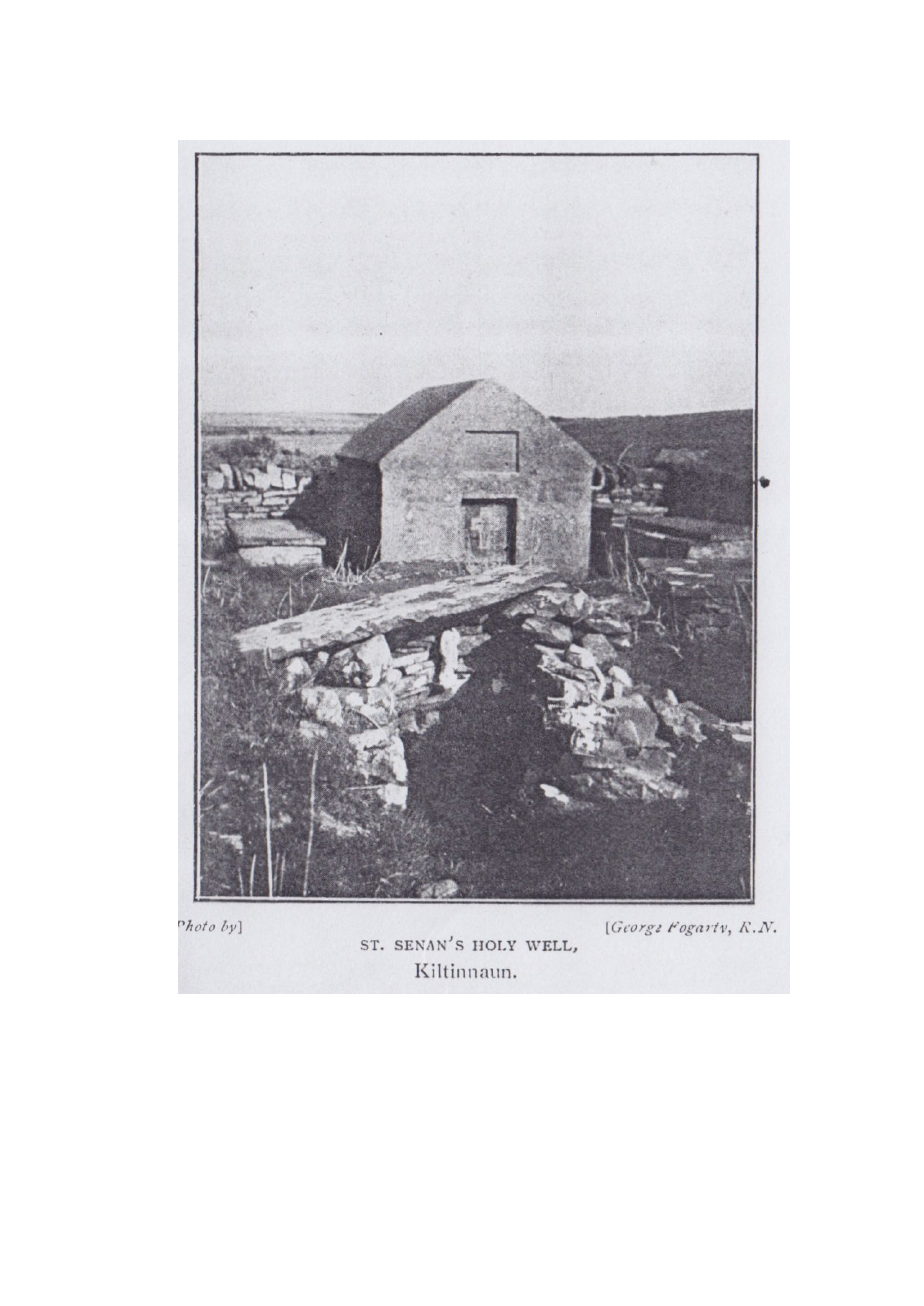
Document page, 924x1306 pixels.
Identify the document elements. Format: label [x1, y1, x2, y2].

picture [178, 140, 790, 994]
